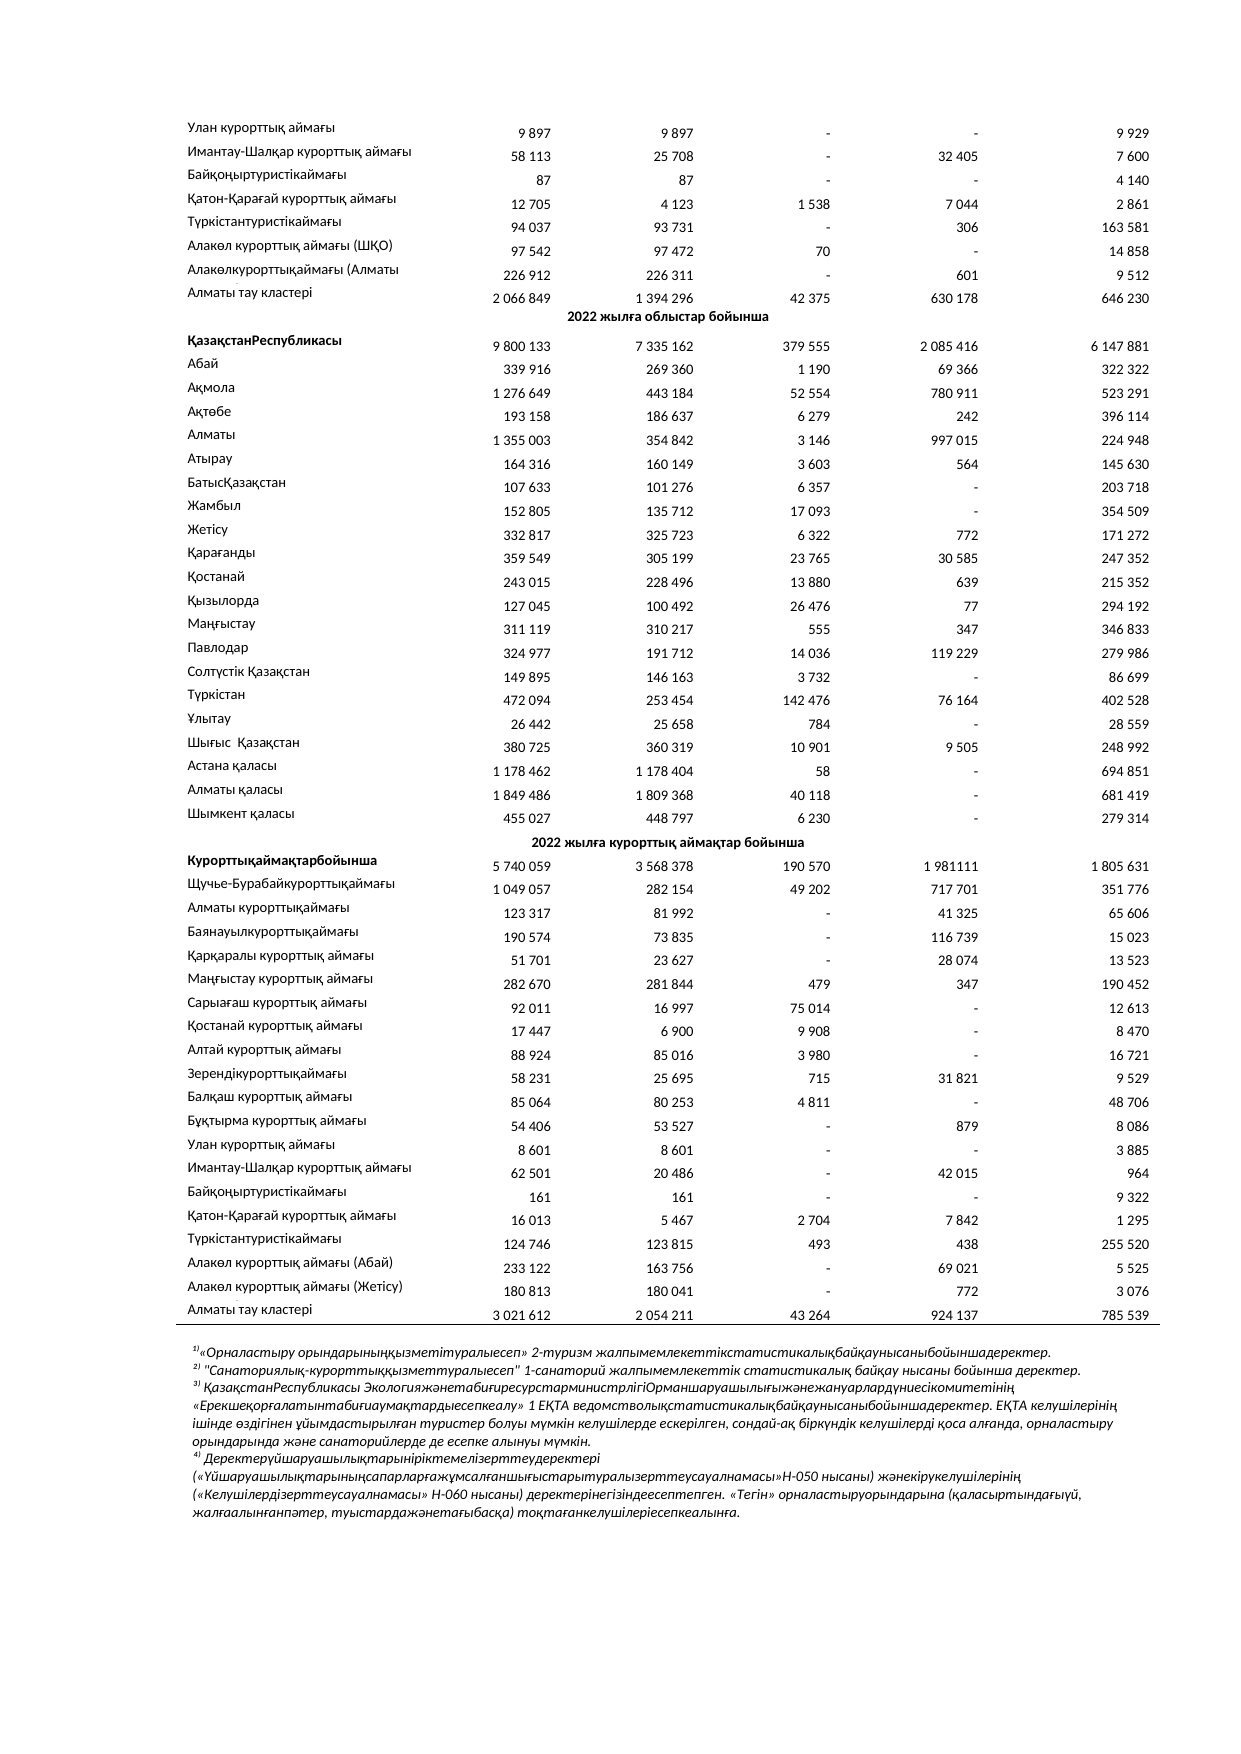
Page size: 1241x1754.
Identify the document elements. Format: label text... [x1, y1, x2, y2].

table_cell 630 178 [841, 284, 989, 307]
table_cell 58 113 [431, 142, 562, 165]
table_cell 9 529 [989, 1064, 1160, 1088]
table_cell 161 [431, 1182, 562, 1206]
table_cell 322 322 [989, 355, 1160, 378]
table_cell 493 [705, 1230, 841, 1253]
table_cell 1 190 [705, 355, 841, 378]
table_cell - [705, 213, 841, 236]
table_cell Қарағанды [176, 544, 431, 567]
table_cell Зерендікурорттықаймағы [176, 1064, 431, 1088]
table_cell 25 658 [562, 709, 705, 733]
table_cell 997 015 [841, 426, 989, 449]
table_cell Алматы тау кластері [176, 284, 431, 307]
table_cell 48 706 [989, 1088, 1160, 1111]
table_cell - [841, 780, 989, 804]
table_cell 248 992 [989, 733, 1160, 757]
table_cell 142 476 [705, 686, 841, 709]
table_cell 1 805 631 [989, 851, 1160, 875]
table_cell 65 606 [989, 899, 1160, 922]
table_cell 73 835 [562, 922, 705, 946]
table_cell 28 559 [989, 709, 1160, 733]
table_cell 149 895 [431, 662, 562, 686]
table_cell - [841, 165, 989, 189]
table_cell 780 911 [841, 378, 989, 402]
table_cell 203 718 [989, 473, 1160, 496]
table_cell Жамбыл [176, 496, 431, 520]
table_cell 16 721 [989, 1040, 1160, 1064]
table_cell 52 554 [705, 378, 841, 402]
table_cell 190 452 [989, 969, 1160, 993]
table_cell ҚазақстанРеспубликасы [176, 331, 431, 354]
table_cell Түркістан [176, 686, 431, 709]
table_cell 58 [705, 757, 841, 780]
table_cell 324 977 [431, 638, 562, 662]
table_cell 4 140 [989, 165, 1160, 189]
table_cell 6 147 881 [989, 331, 1160, 354]
table_cell 85 016 [562, 1040, 705, 1064]
table_cell 7 335 162 [562, 331, 705, 354]
table_cell Қатон-Қарағай курорттық аймағы [176, 189, 431, 213]
table_cell 242 [841, 402, 989, 426]
table_cell 30 585 [841, 544, 989, 567]
table_cell 2 861 [989, 189, 1160, 213]
table_cell 75 014 [705, 993, 841, 1017]
table_cell 639 [841, 568, 989, 591]
table_cell 785 539 [989, 1300, 1160, 1324]
table_cell 51 701 [431, 946, 562, 969]
table_cell 3 021 612 [431, 1300, 562, 1324]
table_cell Алакөлкурорттықаймағы (Алматы облысы) [176, 260, 431, 284]
table_cell 3 732 [705, 662, 841, 686]
table_cell 87 [562, 165, 705, 189]
table_cell 6 900 [562, 1017, 705, 1040]
table_cell 523 291 [989, 378, 1160, 402]
table_cell 7 044 [841, 189, 989, 213]
table_cell Атырау [176, 449, 431, 473]
table_cell 310 217 [562, 615, 705, 638]
table_cell 1 276 649 [431, 378, 562, 402]
table_cell 15 023 [989, 922, 1160, 946]
table_cell Имантау-Шалқар курорттық аймағы [176, 142, 431, 165]
table_cell 7 842 [841, 1206, 989, 1229]
table_cell - [705, 1182, 841, 1206]
table_cell 127 045 [431, 591, 562, 615]
table_cell 186 637 [562, 402, 705, 426]
table_cell 269 360 [562, 355, 705, 378]
table_cell - [705, 1277, 841, 1300]
table_cell Түркістантуристікаймағы [176, 1230, 431, 1253]
table_cell Шымкент қаласы [176, 804, 431, 827]
table_cell 160 149 [562, 449, 705, 473]
table_cell 161 [562, 1182, 705, 1206]
table_cell 247 352 [989, 544, 1160, 567]
table_cell 191 712 [562, 638, 705, 662]
table_cell 97 472 [562, 236, 705, 260]
table_cell 93 731 [562, 213, 705, 236]
table_cell 279 986 [989, 638, 1160, 662]
table_cell 101 276 [562, 473, 705, 496]
table_cell 26 442 [431, 709, 562, 733]
table_cell - [841, 1017, 989, 1040]
table_cell 26 476 [705, 591, 841, 615]
table_cell - [705, 118, 841, 142]
table_cell 228 496 [562, 568, 705, 591]
table_cell 135 712 [562, 496, 705, 520]
table_cell 3 076 [989, 1277, 1160, 1300]
table_cell 438 [841, 1230, 989, 1253]
table_cell 49 202 [705, 875, 841, 898]
table_cell 9 897 [562, 118, 705, 142]
table_cell - [841, 993, 989, 1017]
table_cell 472 094 [431, 686, 562, 709]
table_cell - [841, 804, 989, 827]
table_cell 784 [705, 709, 841, 733]
table_cell 31 821 [841, 1064, 989, 1088]
table_cell 360 319 [562, 733, 705, 757]
table_cell 396 114 [989, 402, 1160, 426]
table_cell 9 929 [989, 118, 1160, 142]
table_cell 100 492 [562, 591, 705, 615]
table_cell 253 454 [562, 686, 705, 709]
table_cell 5 467 [562, 1206, 705, 1229]
table_cell 69 366 [841, 355, 989, 378]
table_cell 86 699 [989, 662, 1160, 686]
table_cell 448 797 [562, 804, 705, 827]
table_cell 70 [705, 236, 841, 260]
table_cell 58 231 [431, 1064, 562, 1088]
table_cell 215 352 [989, 568, 1160, 591]
table_cell 379 555 [705, 331, 841, 354]
table_cell 9 897 [431, 118, 562, 142]
table_cell 17 093 [705, 496, 841, 520]
table_cell 8 470 [989, 1017, 1160, 1040]
table_cell Алтай курорттық аймағы [176, 1040, 431, 1064]
table_cell 772 [841, 520, 989, 544]
table_cell Алматы қаласы [176, 780, 431, 804]
table_cell Баянауылкурорттықаймағы [176, 922, 431, 946]
table_cell 5 740 059 [431, 851, 562, 875]
table_cell Имантау-Шалқар курорттық аймағы [176, 1159, 431, 1182]
table_cell 339 916 [431, 355, 562, 378]
table_cell 9 505 [841, 733, 989, 757]
table_cell 28 074 [841, 946, 989, 969]
table_cell 3 885 [989, 1135, 1160, 1158]
table_cell 25 708 [562, 142, 705, 165]
table_cell 17 447 [431, 1017, 562, 1040]
table_cell 1 981111 [841, 851, 989, 875]
table_cell Қостанай курорттық аймағы [176, 1017, 431, 1040]
table_cell 346 833 [989, 615, 1160, 638]
table_cell 180 041 [562, 1277, 705, 1300]
table_cell - [705, 142, 841, 165]
text ¹⁾«Орналастыру орындарыныңқызметітуралыесеп» 2-туризм жалпымемлекеттікстатистикалықбайқаунысаныбойыншадеректер. [192, 1343, 1152, 1361]
table_cell 77 [841, 591, 989, 615]
table_cell - [841, 1135, 989, 1158]
table_cell 20 486 [562, 1159, 705, 1182]
table_cell Шығыс Қазақстан [176, 733, 431, 757]
table_cell 123 317 [431, 899, 562, 922]
table_cell 85 064 [431, 1088, 562, 1111]
table_cell 42 375 [705, 284, 841, 307]
table_cell Алматы курорттықаймағы [176, 899, 431, 922]
table_cell 171 272 [989, 520, 1160, 544]
table_cell 9 908 [705, 1017, 841, 1040]
table_cell 1 049 057 [431, 875, 562, 898]
table_cell 380 725 [431, 733, 562, 757]
table_cell 243 015 [431, 568, 562, 591]
table_cell 10 901 [705, 733, 841, 757]
table_cell 6 230 [705, 804, 841, 827]
table_cell 12 613 [989, 993, 1160, 1017]
table_cell 924 137 [841, 1300, 989, 1324]
table_cell 164 316 [431, 449, 562, 473]
table_cell 53 527 [562, 1111, 705, 1135]
table_cell Қостанай [176, 568, 431, 591]
table_cell 9 322 [989, 1182, 1160, 1206]
table_cell 402 528 [989, 686, 1160, 709]
table_cell 54 406 [431, 1111, 562, 1135]
table_cell Астана қаласы [176, 757, 431, 780]
table_cell 146 163 [562, 662, 705, 686]
table_cell Улан курорттық аймағы [176, 1135, 431, 1158]
table_cell 281 844 [562, 969, 705, 993]
table_cell 3 980 [705, 1040, 841, 1064]
table_cell 23 765 [705, 544, 841, 567]
table_cell 163 756 [562, 1253, 705, 1277]
table_cell 80 253 [562, 1088, 705, 1111]
table_cell - [841, 118, 989, 142]
table_cell 4 123 [562, 189, 705, 213]
table_cell 8 086 [989, 1111, 1160, 1135]
table_cell 347 [841, 969, 989, 993]
table_cell 87 [431, 165, 562, 189]
table_cell 479 [705, 969, 841, 993]
table_cell 41 325 [841, 899, 989, 922]
table_cell 1 849 486 [431, 780, 562, 804]
table_cell 1 809 368 [562, 780, 705, 804]
table_cell Қарқаралы курорттық аймағы [176, 946, 431, 969]
table_cell 25 695 [562, 1064, 705, 1088]
table_cell 6 279 [705, 402, 841, 426]
table_cell 92 011 [431, 993, 562, 1017]
table_cell 555 [705, 615, 841, 638]
table_cell 42 015 [841, 1159, 989, 1182]
table_cell 152 805 [431, 496, 562, 520]
table_cell 76 164 [841, 686, 989, 709]
table_cell - [705, 1253, 841, 1277]
table_cell - [705, 946, 841, 969]
table_cell 3 568 378 [562, 851, 705, 875]
table_cell - [841, 709, 989, 733]
table_cell 6 357 [705, 473, 841, 496]
table_cell 255 520 [989, 1230, 1160, 1253]
table_cell 1 178 404 [562, 757, 705, 780]
table_cell 2022 жылға облыстар бойынша [176, 307, 1160, 331]
table_cell 190 574 [431, 922, 562, 946]
table_cell Ақмола [176, 378, 431, 402]
table_cell 23 627 [562, 946, 705, 969]
table_cell 97 542 [431, 236, 562, 260]
table_cell 233 122 [431, 1253, 562, 1277]
table_cell 351 776 [989, 875, 1160, 898]
table_cell - [705, 1111, 841, 1135]
table_cell 6 322 [705, 520, 841, 544]
table_cell 359 549 [431, 544, 562, 567]
table_cell 3 146 [705, 426, 841, 449]
table_cell Ақтөбе [176, 402, 431, 426]
table_cell 715 [705, 1064, 841, 1088]
text ⁴⁾ Деректерүйшаруашылықтарыніріктемелізерттеудеректері («Үйшаруашылықтарыныңсапарларғажұмсалғаншығыстарытуралызерттеусауалнамасы»Н-050 нысаны) жәнекірукелушілерінің («Келушілердізерттеусауалнамасы» Н-060 нысаны) деректерінегізіндеесептепген. «Тегін» орналастыруорындарына (қаласыртындағыүй, жалғаалынғанпәтер, туыстардажәнетағыбасқа) тоқтағанкелушілеріесепкеалынға. [192, 1450, 1152, 1521]
table_cell 1 394 296 [562, 284, 705, 307]
table_cell Қатон-Қарағай курорттық аймағы [176, 1206, 431, 1229]
table_cell Павлодар [176, 638, 431, 662]
table_cell 119 229 [841, 638, 989, 662]
table_cell - [841, 496, 989, 520]
table_cell Байқоңыртуристікаймағы [176, 1182, 431, 1206]
table_cell Алакөл курорттық аймағы (Жетісу) облысы) [176, 1277, 431, 1300]
table_cell Маңғыстау [176, 615, 431, 638]
table_cell 772 [841, 1277, 989, 1300]
table_cell 12 705 [431, 189, 562, 213]
table_cell 2 085 416 [841, 331, 989, 354]
table_cell 879 [841, 1111, 989, 1135]
table_cell 347 [841, 615, 989, 638]
table_cell 116 739 [841, 922, 989, 946]
text ²⁾ "Санаториялық-курорттыққызметтуралыесеп" 1-санаторий жалпымемлекеттік статистикалық байқау нысаны бойынша деректер. [192, 1361, 1152, 1378]
table_cell 332 817 [431, 520, 562, 544]
table_cell 107 633 [431, 473, 562, 496]
table_cell 94 037 [431, 213, 562, 236]
table_cell Байқоңыртуристікаймағы [176, 165, 431, 189]
table_cell 8 601 [562, 1135, 705, 1158]
table_cell 13 880 [705, 568, 841, 591]
text ³⁾ ҚазақстанРеспубликасы ЭкологияжәнетабиғиресурстарминистрлігіОрманшаруашылығыжәнежануарлардүниесікомитетінің «Ерекшеқорғалатынтабиғиаумақтардыесепкеалу» 1 ЕҚТА ведомстволықстатистикалықбайқаунысаныбойыншадеректер. ЕҚТА келушілерінің ішінде өздігінен ұйымдастырылған туристер болуы мүмкін келушілерде ескерілген, сондай-ақ біркүндік келушілерді қоса алғанда, орналастыру орындарында және санаторийлерде де есепке алынуы мүмкін. [192, 1378, 1152, 1450]
table_cell 279 314 [989, 804, 1160, 827]
table_cell 180 813 [431, 1277, 562, 1300]
table_cell 282 154 [562, 875, 705, 898]
table_cell 145 630 [989, 449, 1160, 473]
table_cell 681 419 [989, 780, 1160, 804]
table_cell 224 948 [989, 426, 1160, 449]
table_cell 193 158 [431, 402, 562, 426]
table_cell - [841, 1182, 989, 1206]
table_cell - [841, 1040, 989, 1064]
table_cell 16 013 [431, 1206, 562, 1229]
table_cell 190 570 [705, 851, 841, 875]
table_cell - [705, 922, 841, 946]
table_cell 226 311 [562, 260, 705, 284]
table_cell - [841, 757, 989, 780]
table_cell 4 811 [705, 1088, 841, 1111]
table_cell 2022 жылға курорттық аймақтар бойынша [176, 828, 1160, 851]
table_cell 32 405 [841, 142, 989, 165]
table_cell 354 509 [989, 496, 1160, 520]
table_cell Жетісу [176, 520, 431, 544]
table_cell 40 118 [705, 780, 841, 804]
table_cell 9 800 133 [431, 331, 562, 354]
table_cell Алматы [176, 426, 431, 449]
table_cell 88 924 [431, 1040, 562, 1064]
table_cell 2 066 849 [431, 284, 562, 307]
table_cell 8 601 [431, 1135, 562, 1158]
table_cell 311 119 [431, 615, 562, 638]
table_cell 3 603 [705, 449, 841, 473]
table_cell Бұқтырма курорттық аймағы [176, 1111, 431, 1135]
table_cell 601 [841, 260, 989, 284]
table_cell 226 912 [431, 260, 562, 284]
table_cell - [841, 473, 989, 496]
table_cell - [705, 1135, 841, 1158]
table_cell Алматы тау кластері [176, 1300, 431, 1324]
table_cell 1 355 003 [431, 426, 562, 449]
table_cell 2 704 [705, 1206, 841, 1229]
table_cell Улан курорттық аймағы [176, 118, 431, 142]
table_cell 964 [989, 1159, 1160, 1182]
table_cell Маңғыстау курорттық аймағы [176, 969, 431, 993]
table_cell 9 512 [989, 260, 1160, 284]
table_cell 646 230 [989, 284, 1160, 307]
table_cell Курорттықаймақтарбойынша [176, 851, 431, 875]
table_cell - [705, 260, 841, 284]
table_cell 123 815 [562, 1230, 705, 1253]
table_cell 14 036 [705, 638, 841, 662]
table_cell 325 723 [562, 520, 705, 544]
table_cell - [841, 236, 989, 260]
table_cell 43 264 [705, 1300, 841, 1324]
table_cell Түркістантуристікаймағы [176, 213, 431, 236]
table_cell Балқаш курорттық аймағы [176, 1088, 431, 1111]
table_cell 5 525 [989, 1253, 1160, 1277]
table_cell Алакөл курорттық аймағы (ШҚО) [176, 236, 431, 260]
table_cell 717 701 [841, 875, 989, 898]
table_cell - [705, 165, 841, 189]
table_cell БатысҚазақстан [176, 473, 431, 496]
table_cell 1 178 462 [431, 757, 562, 780]
table_cell 354 842 [562, 426, 705, 449]
table_cell 13 523 [989, 946, 1160, 969]
table_cell 7 600 [989, 142, 1160, 165]
table_cell 455 027 [431, 804, 562, 827]
table_cell Алакөл курорттық аймағы (Абай) [176, 1253, 431, 1277]
table_cell 124 746 [431, 1230, 562, 1253]
table_cell 2 054 211 [562, 1300, 705, 1324]
table_cell Абай [176, 355, 431, 378]
table_cell 163 581 [989, 213, 1160, 236]
table_cell Солтүстік Қазақстан [176, 662, 431, 686]
table_cell 14 858 [989, 236, 1160, 260]
table_cell 69 021 [841, 1253, 989, 1277]
table_cell 305 199 [562, 544, 705, 567]
table_cell 443 184 [562, 378, 705, 402]
table_cell 564 [841, 449, 989, 473]
table_cell Ұлытау [176, 709, 431, 733]
table_cell 62 501 [431, 1159, 562, 1182]
table_cell - [841, 1088, 989, 1111]
table_cell Қызылорда [176, 591, 431, 615]
table_cell Щучье-Бурабайкурорттықаймағы [176, 875, 431, 898]
table_cell 81 992 [562, 899, 705, 922]
table_cell 282 670 [431, 969, 562, 993]
table_cell 694 851 [989, 757, 1160, 780]
table_cell - [705, 1159, 841, 1182]
table_cell 306 [841, 213, 989, 236]
table_cell 294 192 [989, 591, 1160, 615]
table_cell - [841, 662, 989, 686]
table_cell 1 538 [705, 189, 841, 213]
table_cell 16 997 [562, 993, 705, 1017]
table_cell - [705, 899, 841, 922]
table_cell 1 295 [989, 1206, 1160, 1229]
table_cell Сарыағаш курорттық аймағы [176, 993, 431, 1017]
